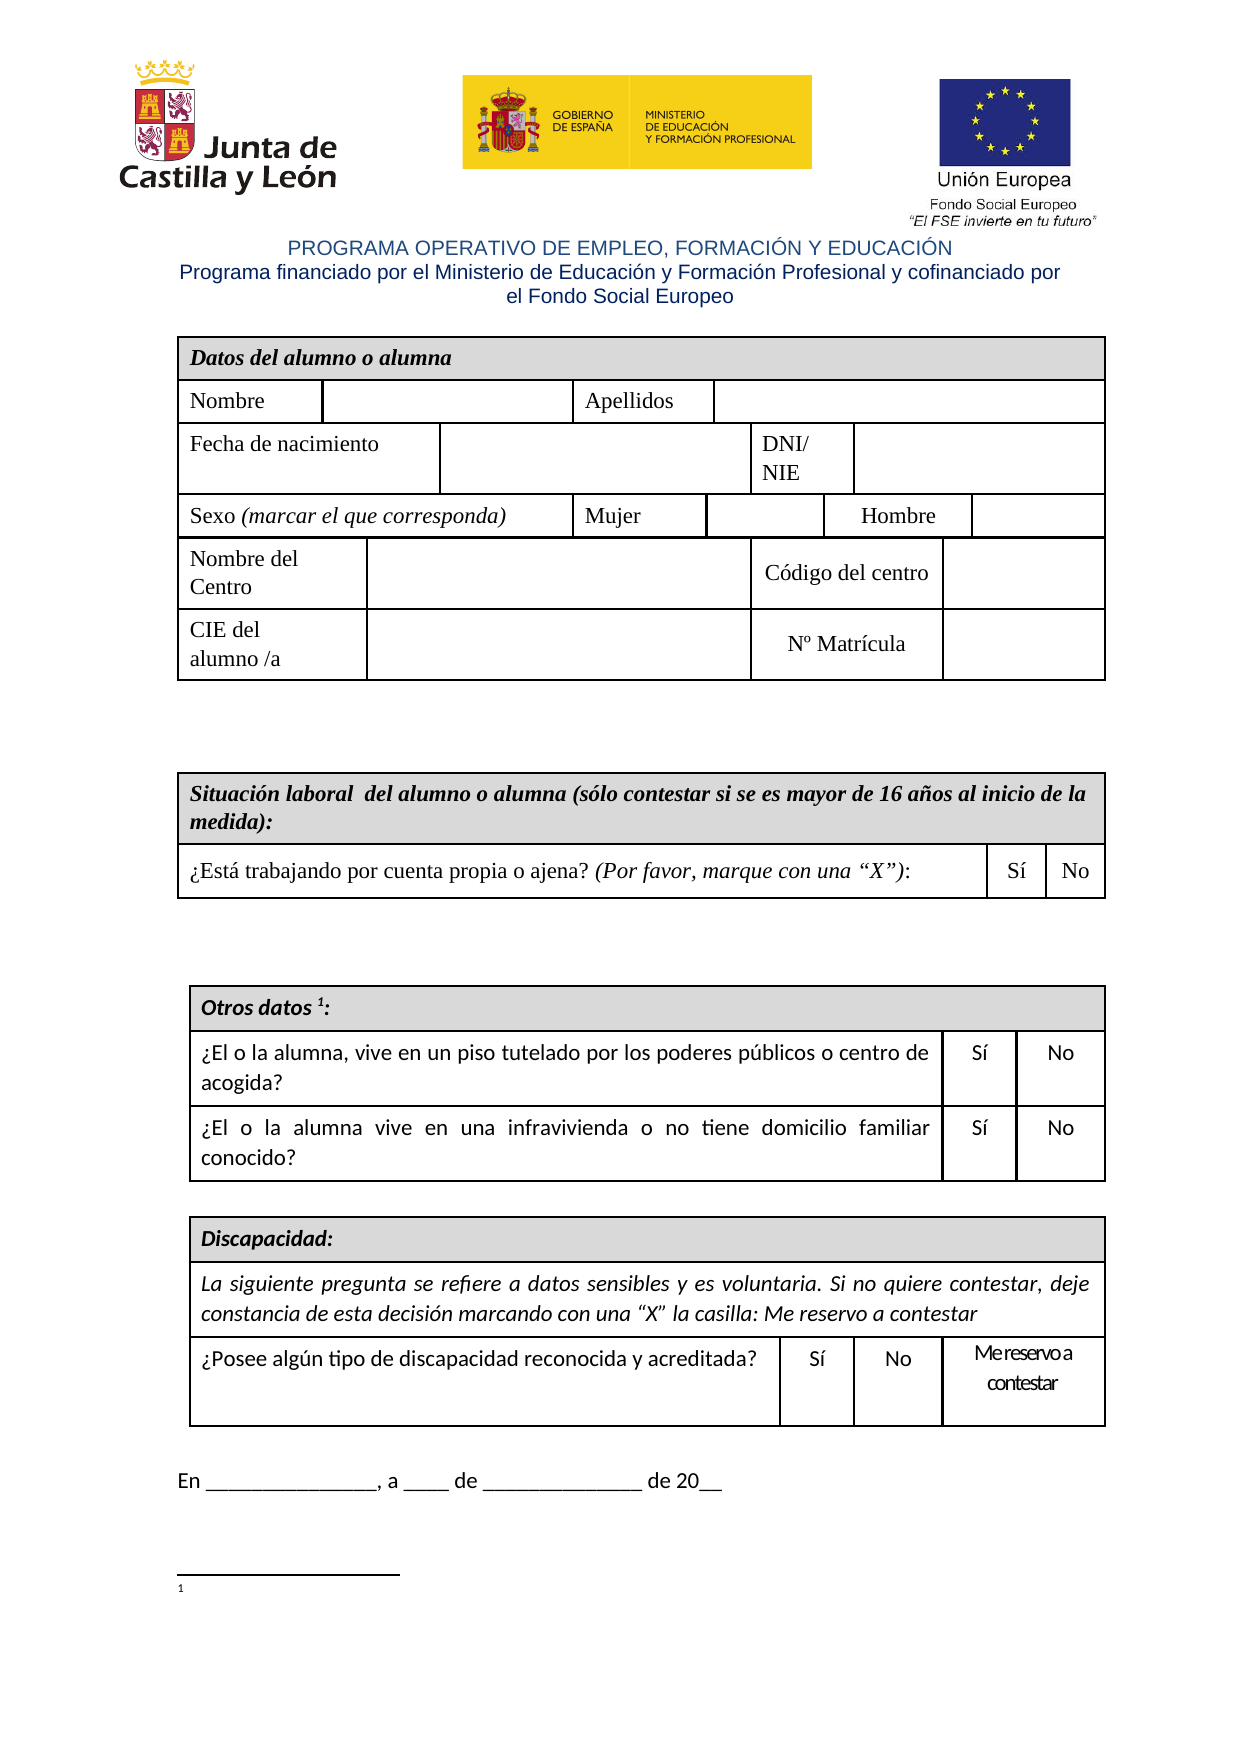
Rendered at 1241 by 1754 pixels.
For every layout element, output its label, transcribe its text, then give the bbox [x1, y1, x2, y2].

table_cell No [1018, 1107, 1104, 1179]
text En _______________, a ____ de ______________ de 20__ [177, 1466, 1063, 1494]
table_header Datos del alumno o alumna [179, 338, 1104, 379]
table_cell La siguiente pregunta se refiere a datos sensibles y es voluntaria. Si no quiere contestar, deje constancia de esta decisión marcando con una “X” la casilla: Me reservo a contestar [191, 1263, 1104, 1336]
table_cell No [1047, 845, 1104, 897]
table_cell [973, 495, 1104, 536]
table_cell [441, 424, 750, 493]
table_cell [944, 610, 1104, 679]
table_cell Sí [944, 1107, 1015, 1179]
table_cell Mujer [574, 495, 705, 536]
table_cell Nº Matrícula [752, 610, 942, 679]
table_cell Sí [781, 1338, 853, 1424]
table_header Discapacidad: [191, 1218, 1104, 1261]
table_cell ¿El o la alumna, vive en un piso tutelado por los poderes públicos o centro de acogida? [191, 1032, 941, 1105]
table_cell ¿Está trabajando por cuenta propia o ajena? (Por favor, marque con una “X”): [179, 845, 986, 897]
picture [462, 75, 812, 169]
table_cell No [1018, 1032, 1104, 1105]
table_cell Apellidos [574, 381, 713, 422]
table_cell CIE del alumno /a [179, 610, 366, 679]
table_cell Nombre del Centro [179, 539, 366, 608]
table_cell [368, 539, 750, 608]
table_cell [715, 381, 1104, 422]
table_cell Código del centro [752, 539, 942, 608]
table_cell Hombre [825, 495, 971, 536]
table_cell Sí [944, 1032, 1015, 1105]
table_cell ¿El o la alumna vive en una infravivienda o no tiene domicilio familiar conocido? [191, 1107, 941, 1179]
table_cell [368, 610, 750, 679]
table_cell Sí [988, 845, 1045, 897]
table_cell No [855, 1338, 941, 1424]
picture [908, 79, 1097, 226]
table_cell [708, 495, 823, 536]
table_cell Fecha de nacimiento [179, 424, 439, 493]
table_cell [944, 539, 1104, 608]
table_header Otros datos : [191, 987, 1104, 1030]
table_cell [855, 424, 1104, 493]
table_cell DNI/NIE [752, 424, 853, 493]
table_header Situación laboral del alumno o alumna (sólo contestar si se es mayor de 16 años al inicio de la medida): [179, 774, 1104, 843]
table_cell Nombre [179, 381, 321, 422]
table_cell Sexo (marcar el que corresponda) [179, 495, 572, 536]
table_cell ¿Posee algún tipo de discapacidad reconocida y acreditada? [191, 1338, 779, 1424]
table_cell Me reservo a contestar [944, 1338, 1104, 1424]
table_cell [324, 381, 572, 422]
